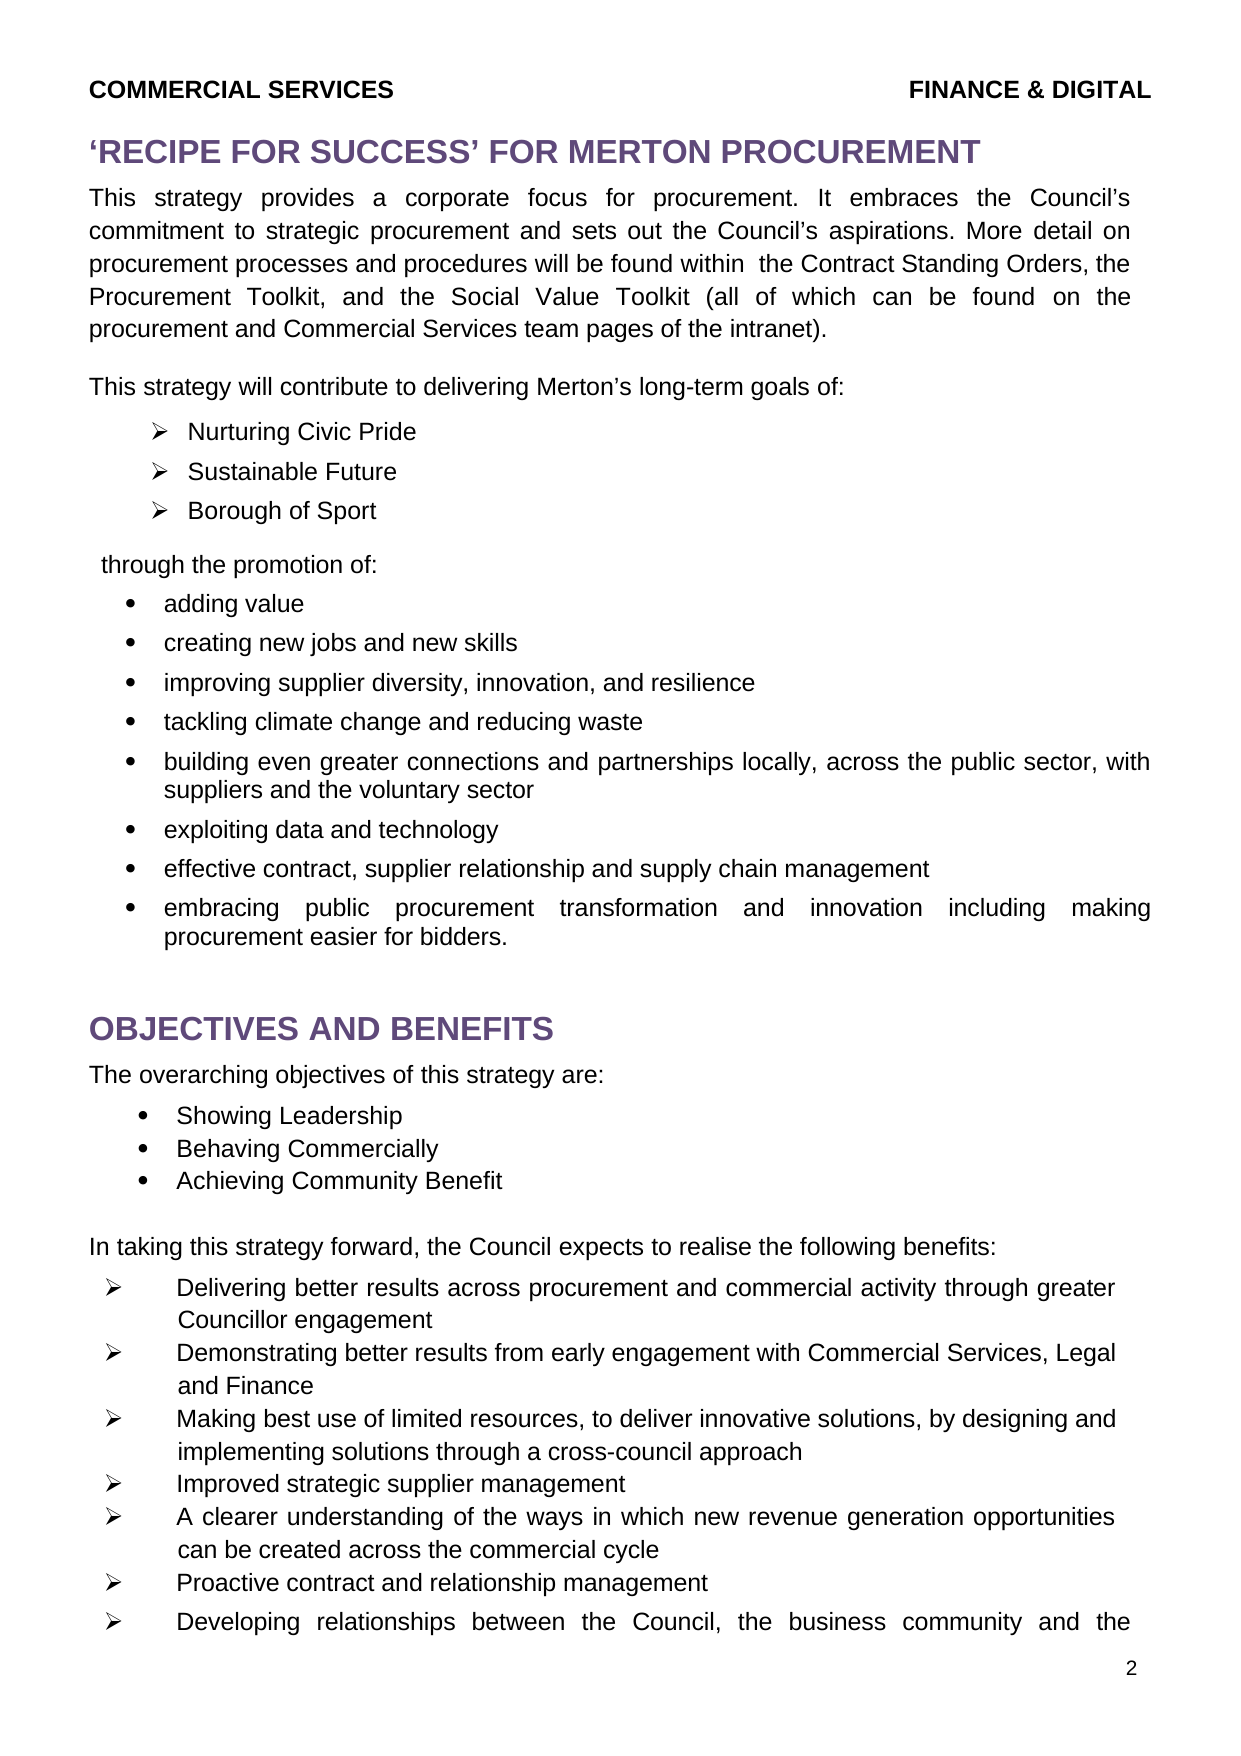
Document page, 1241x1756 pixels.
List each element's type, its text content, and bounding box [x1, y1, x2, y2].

list building even greater connections and partnerships locally, across the public sector, with suppliers and the voluntary sector [126, 747, 1152, 804]
list effective contract, supplier relationship and supply chain management [126, 854, 1152, 883]
list Proactive contract and relationship management [103, 1568, 1117, 1596]
list embracing public procurement transformation and innovation including making procurement easier for bidders. [126, 893, 1152, 951]
list Showing Leadership [139, 1101, 1083, 1130]
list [103, 1607, 1131, 1636]
text The overarching objectives of this strategy are: [89, 1060, 1152, 1088]
list adding value [126, 589, 1152, 618]
list Achieving Community Benefit [139, 1166, 1083, 1195]
text This strategy will contribute to delivering Merton’s long-term goals of: [89, 372, 1131, 401]
list exploiting data and technology [126, 815, 1152, 843]
list Sustainable Future [150, 457, 1152, 485]
list tackling climate change and reducing waste [126, 707, 1152, 736]
list creating new jobs and new skills [126, 628, 1152, 657]
list improving supplier diversity, innovation, and resilience [126, 668, 1152, 697]
list Behaving Commercially [139, 1133, 1083, 1162]
list A clearer understanding of the ways in which new revenue generation opportunities can be created across the commercial cycle [103, 1502, 1117, 1564]
list Borough of Sport [150, 496, 1152, 525]
list Demonstrating better results from early engagement with Commercial Services, Legal and Finance [103, 1338, 1117, 1400]
subtitle ‘RECIPE FOR SUCCESS’ FOR MERTON PROCUREMENT [89, 132, 1152, 171]
text In taking this strategy forward, the Council expects to realise the following benefits: [89, 1231, 1152, 1260]
list Making best use of limited resources, to deliver innovative solutions, by designing and implementing solutions through a cross-council approach [103, 1404, 1117, 1465]
subtitle OBJECTIVES AND BENEFITS [89, 1009, 1152, 1047]
text This strategy provides a corporate focus for procurement. It embraces the Council’s commitment to strategic procurement and sets out the Council’s aspirations. More detail on procurement processes and procedures will be found within the Contract Standing Orders, the Procurement Toolkit, and the Social Value Toolkit (all of which can be found on the procurement and Commercial Services team pages of the intranet). [89, 183, 1131, 343]
list Delivering better results across procurement and commercial activity through greater Councillor engagement [103, 1273, 1117, 1334]
list Nurturing Civic Pride [150, 417, 1152, 446]
text through the promotion of: [101, 550, 1152, 578]
list Improved strategic supplier management [103, 1469, 1117, 1498]
